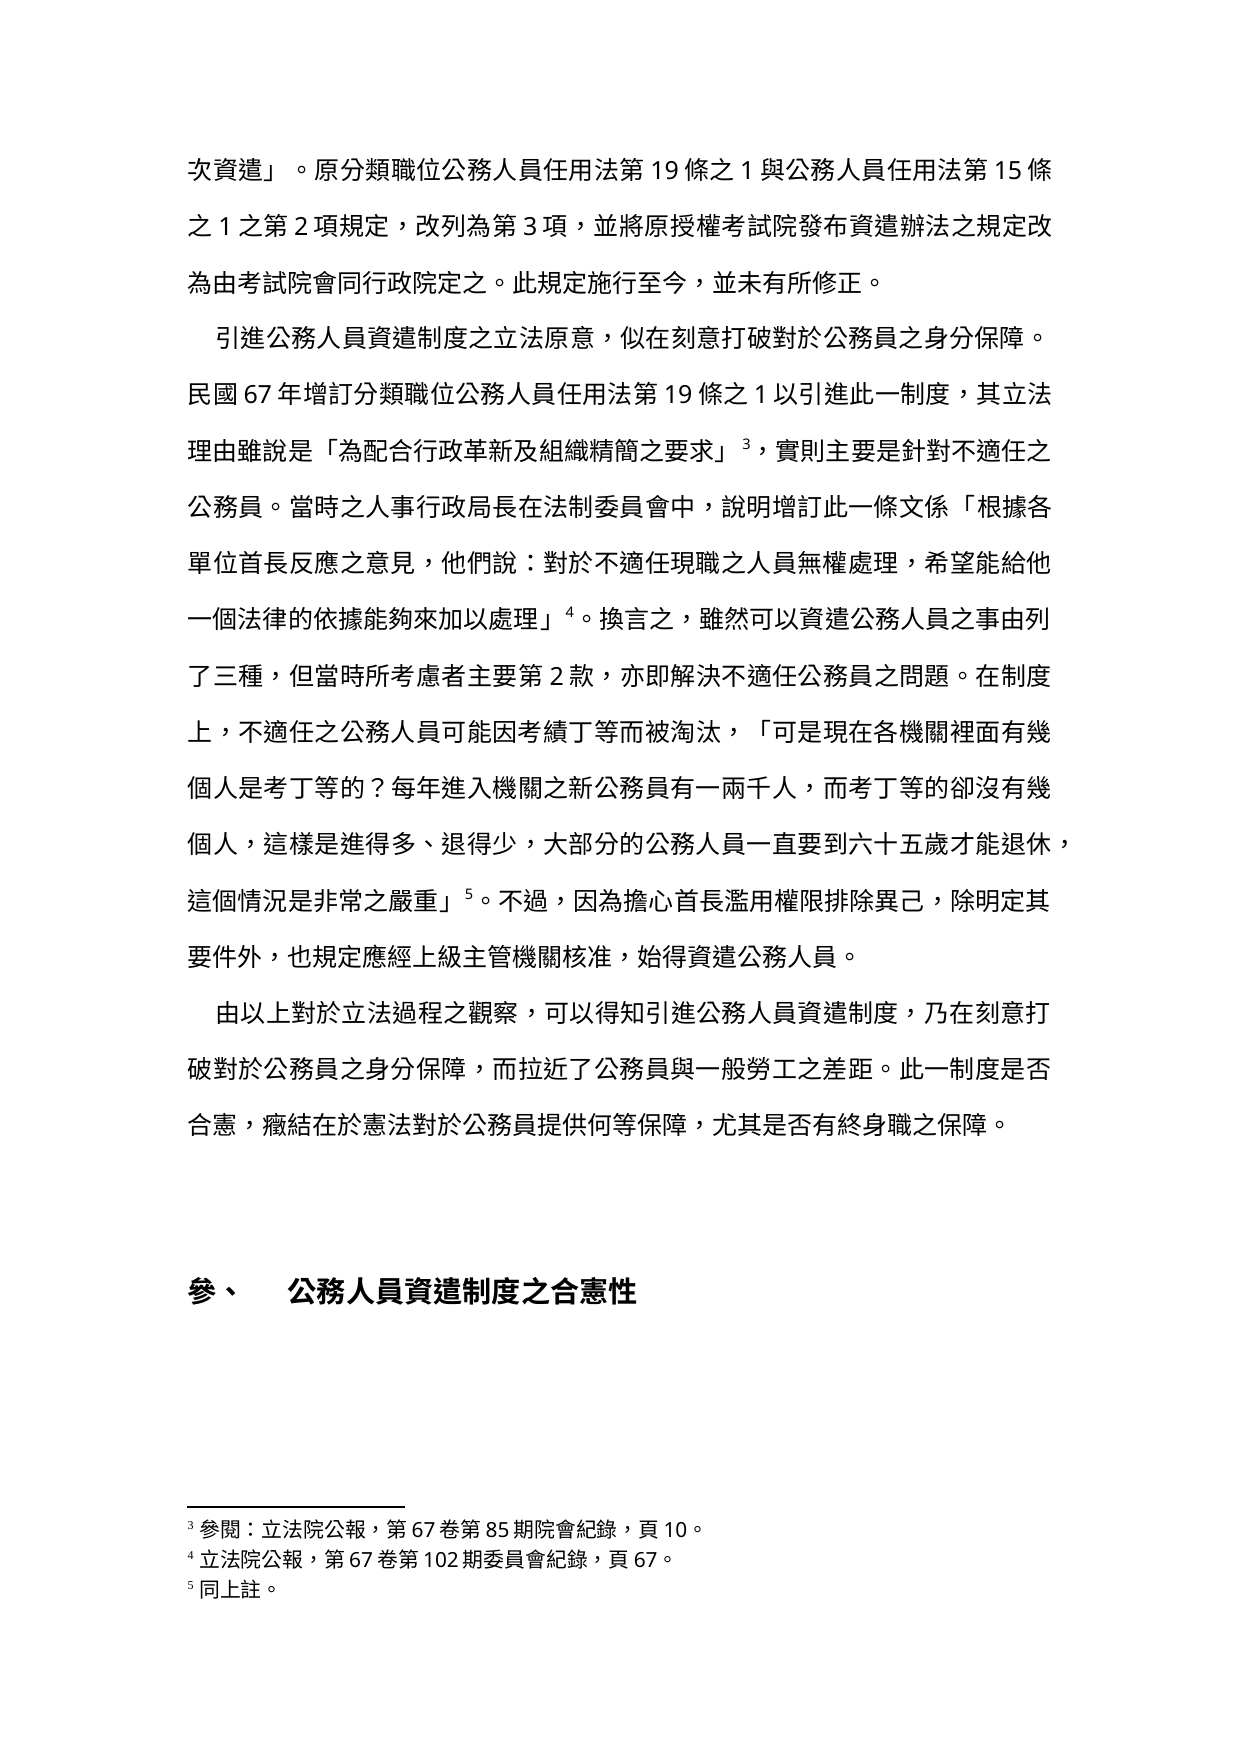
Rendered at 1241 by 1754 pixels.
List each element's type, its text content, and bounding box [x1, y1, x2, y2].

list 公務人員資遣制度之合憲性 [187, 1253, 1053, 1328]
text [187, 150, 1053, 300]
text 由以上對於立法過程之觀察，可以得知引進公務人員資遣制度，乃在刻意打破對於公務員之身分保障，而拉近了公務員與一般勞工之差距。此一制度是否合憲，癥結在於憲法對於公務員提供何等保障，尤其是否有終身職之保障。 [187, 992, 1053, 1142]
text 引進公務人員資遣制度之立法原意，似在刻意打破對於公務員之身分保障。民國67年增訂分類職位公務人員任用法第19條之1以引進此一制度，其立法理由雖說是「為配合行政革新及組織精簡之要求」，實則主要是針對不適任之公務員。當時之人事行政局長在法制委員會中，說明增訂此一條文係「根據各單位首長反應之意見，他們說：對於不適任現職之人員無權處理，希望能給他一個法律的依據能夠來加以處理」。換言之，雖然可以資遣公務人員之事由列了三種，但當時所考慮者主要第2款，亦即解決不適任公務員之問題。在制度上，不適任之公務人員可能因考績丁等而被淘汰，「可是現在各機關裡面有幾個人是考丁等的？每年進入機關之新公務員有一兩千人，而考丁等的卻沒有幾個人，這樣是進得多、退得少，大部分的公務人員一直要到六十五歲才能退休，這個情況是非常之嚴重」。不過，因為擔心首長濫用權限排除異己，除明定其要件外，也規定應經上級主管機關核准，始得資遣公務人員。 [187, 318, 1053, 974]
